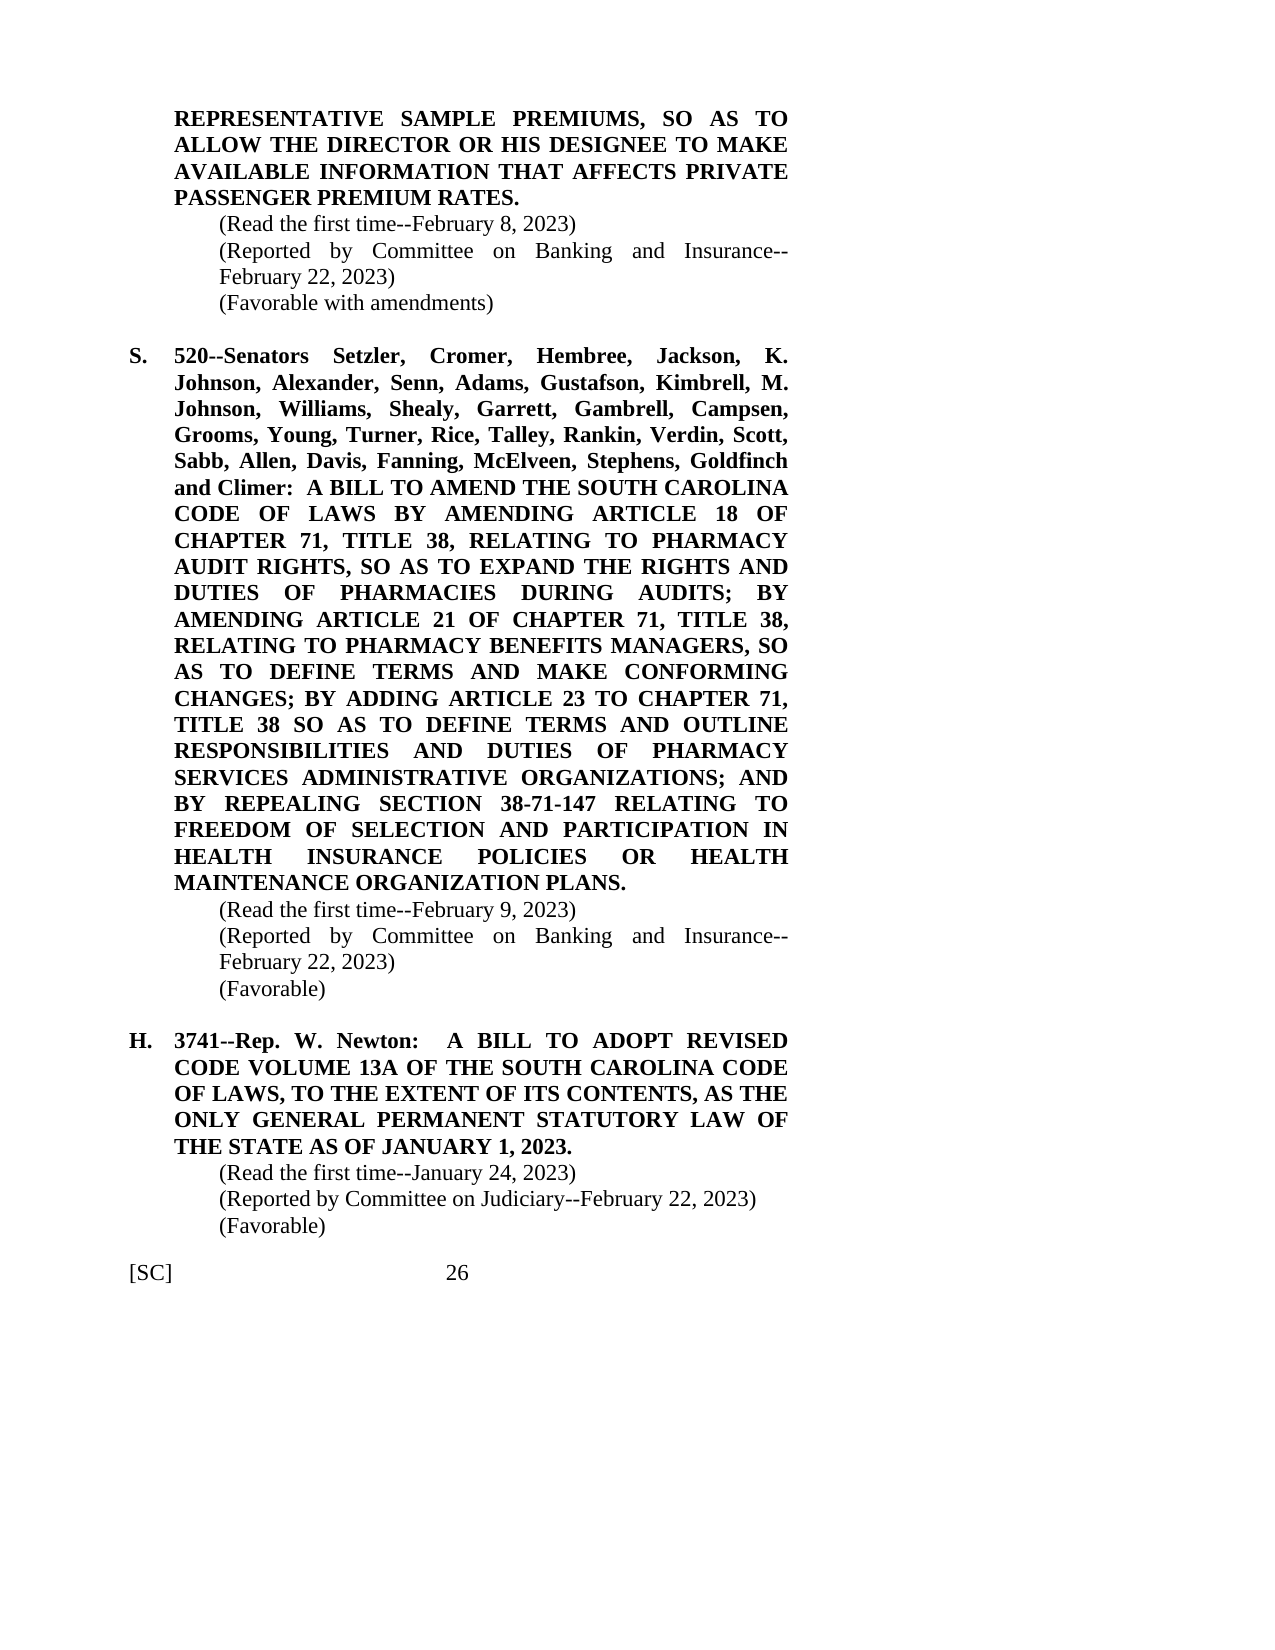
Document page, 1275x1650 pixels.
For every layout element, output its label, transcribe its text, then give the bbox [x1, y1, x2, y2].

text (Read the first time--February 8, 2023) [219, 210, 789, 237]
text (Favorable) [219, 1212, 789, 1238]
text (Read the first time--February 9, 2023) [219, 896, 789, 922]
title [129, 105, 789, 210]
text (Read the first time--January 24, 2023) [219, 1159, 789, 1186]
text (Favorable with amendments) [219, 289, 789, 316]
text (Reported by Committee on Judiciary--February 22, 2023) [219, 1186, 789, 1212]
title S. 520--Senators Setzler, Cromer, Hembree, Jackson, K. Johnson, Alexander, Senn, Adams, Gustafson, Kimbrell, M. Johnson, Williams, Shealy, Garrett, Gambrell, Campsen, Grooms, Young, Turner, Rice, Talley, Rankin, Verdin, Scott, Sabb, Allen, Davis, Fanning, McElveen, Stephens, Goldfinch and Climer: A BILL TO AMEND THE SOUTH CAROLINA CODE OF LAWS BY AMENDING ARTICLE 18 OF CHAPTER 71, TITLE 38, RELATING TO PHARMACY AUDIT RIGHTS, SO AS TO EXPAND THE RIGHTS AND DUTIES OF PHARMACIES DURING AUDITS; BY AMENDING ARTICLE 21 OF CHAPTER 71, TITLE 38, RELATING TO PHARMACY BENEFITS MANAGERS, SO AS TO DEFINE TERMS AND MAKE CONFORMING CHANGES; BY ADDING ARTICLE 23 TO CHAPTER 71, TITLE 38 SO AS TO DEFINE TERMS AND OUTLINE RESPONSIBILITIES AND DUTIES OF PHARMACY SERVICES ADMINISTRATIVE ORGANIZATIONS; AND BY REPEALING SECTION 38-71-147 RELATING TO FREEDOM OF SELECTION AND PARTICIPATION IN HEALTH INSURANCE POLICIES OR HEALTH MAINTENANCE ORGANIZATION PLANS. [129, 342, 789, 896]
text (Reported by Committee on Banking and Insurance--February 22, 2023) [219, 237, 789, 289]
title H. 3741--Rep. W. Newton: A BILL TO ADOPT REVISED CODE VOLUME 13A OF THE SOUTH CAROLINA CODE OF LAWS, TO THE EXTENT OF ITS CONTENTS, AS THE ONLY GENERAL PERMANENT STATUTORY LAW OF THE STATE AS OF JANUARY 1, 2023. [129, 1027, 789, 1159]
text (Reported by Committee on Banking and Insurance--February 22, 2023) [219, 922, 789, 975]
text (Favorable) [219, 975, 789, 1001]
